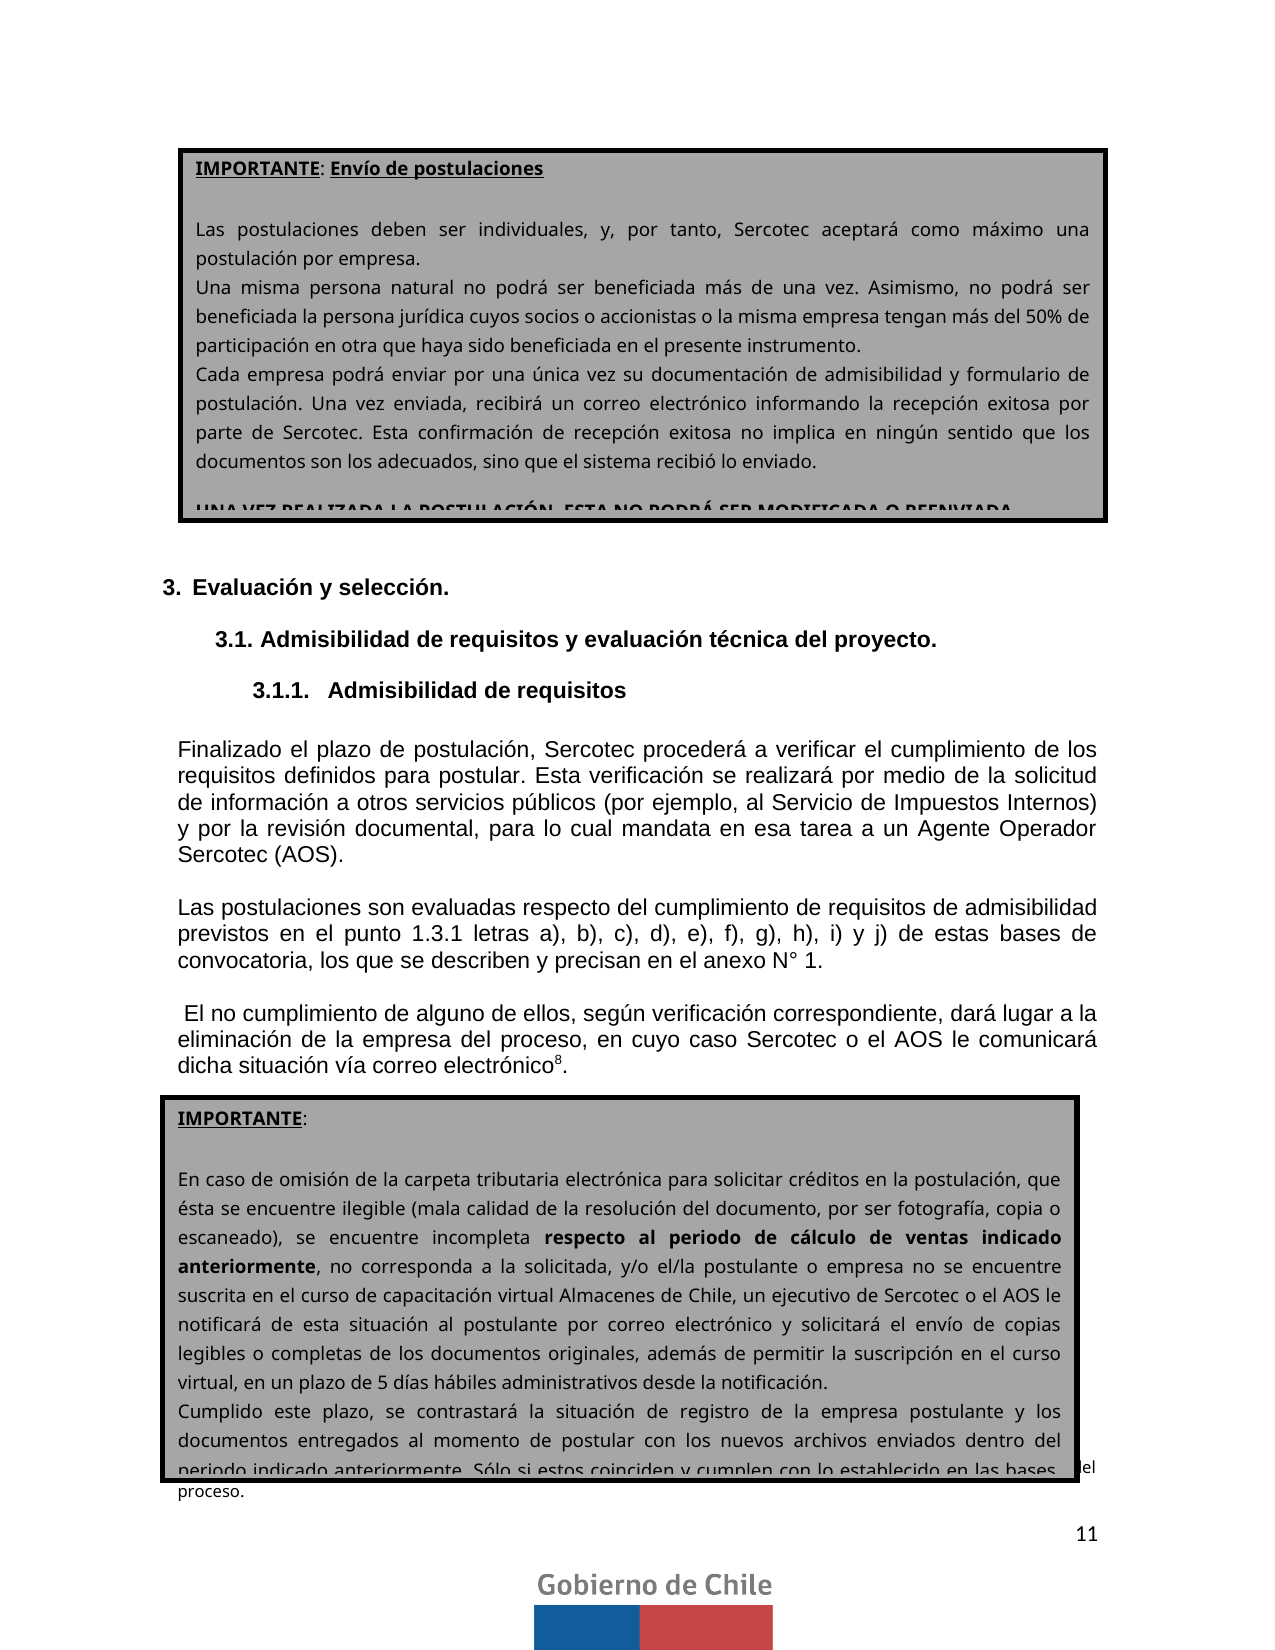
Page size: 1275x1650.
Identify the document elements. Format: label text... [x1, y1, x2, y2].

picture [532, 1560, 774, 1650]
subtitle Evaluación y selección. [162, 574, 1098, 601]
text Las postulaciones son evaluadas respecto del cumplimiento de requisitos de admisibilidad previstos en el punto 1.3.1 letras a), b), c), d), e), f), g), h), i) y j) de estas bases de convocatoria, los que se describen y precisan en el anexo N° 1. [177, 894, 1098, 973]
text El no cumplimiento de alguno de ellos, según verificación correspondiente, dará lugar a la eliminación de la empresa del proceso, en cuyo caso Sercotec o el AOS le comunicará dicha situación vía correo electrónico. [177, 999, 1098, 1078]
subtitle Admisibilidad de requisitos [252, 677, 1098, 703]
subtitle Admisibilidad de requisitos y evaluación técnica del proyecto. [215, 626, 1098, 652]
text Finalizado el plazo de postulación, Sercotec procederá a verificar el cumplimiento de los requisitos definidos para postular. Esta verificación se realizará por medio de la solicitud de información a otros servicios públicos (por ejemplo, al Servicio de Impuestos Internos) y por la revisión documental, para lo cual mandata en esa tarea a un Agente Operador Sercotec (AOS). [177, 736, 1098, 868]
